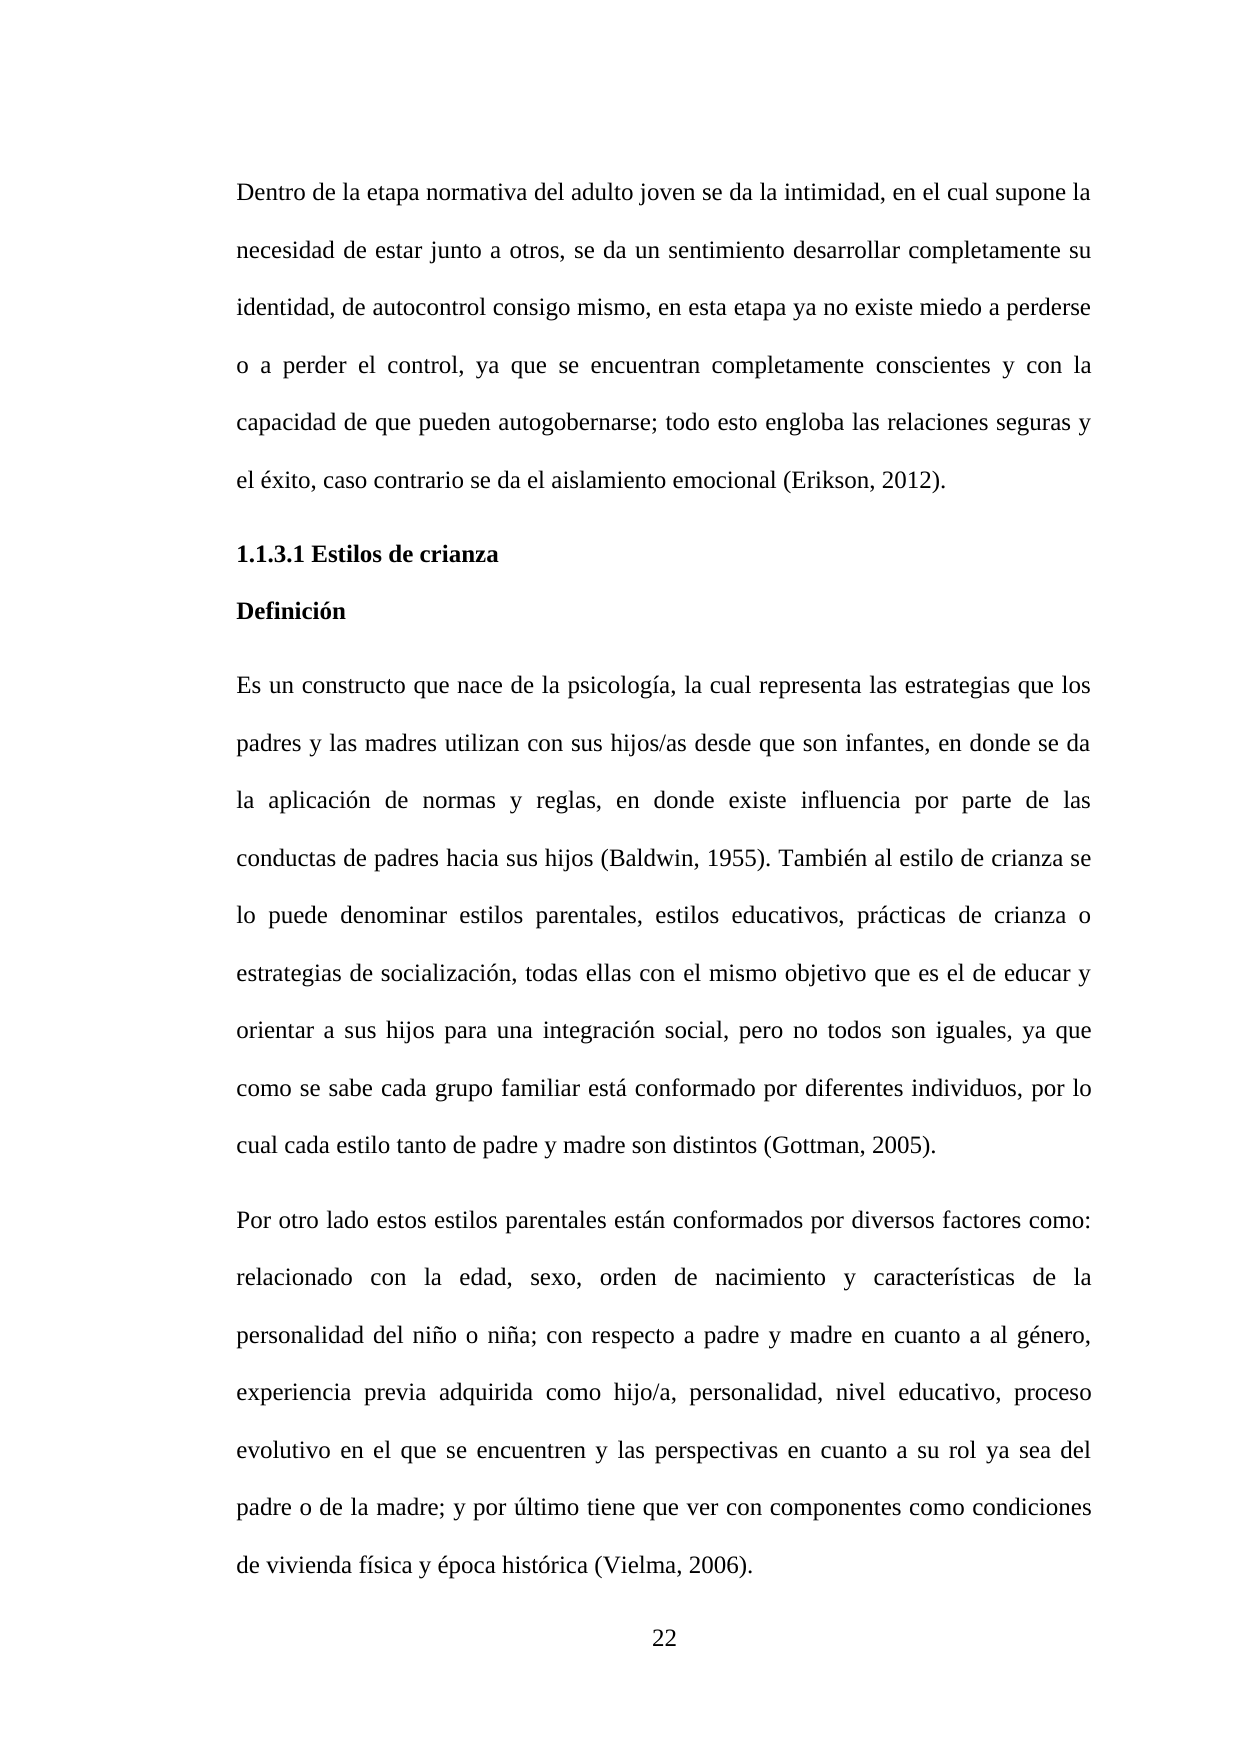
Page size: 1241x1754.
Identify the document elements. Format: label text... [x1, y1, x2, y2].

text Es un constructo que nace de la psicología, la cual representa las estrategias que los padres y las madres utilizan con sus hijos/as desde que son infantes, en donde se da la aplicación de normas y reglas, en donde existe influencia por parte de las conductas de padres hacia sus hijos (Baldwin, 1955). También al estilo de crianza se lo puede denominar estilos parentales, estilos educativos, prácticas de crianza o estrategias de socialización, todas ellas con el mismo objetivo que es el de educar y orientar a sus hijos para una integración social, pero no todos son iguales, ya que como se sabe cada grupo familiar está conformado por diferentes individuos, por lo cual cada estilo tanto de padre y madre son distintos (Gottman, 2005). [236, 671, 1092, 1159]
subtitle 1.1.3.1 Estilos de crianza [236, 539, 1092, 568]
text Definición [236, 596, 1092, 625]
text Por otro lado estos estilos parentales están conformados por diversos factores como: relacionado con la edad, sexo, orden de nacimiento y características de la personalidad del niño o niña; con respecto a padre y madre en cuanto a al género, experiencia previa adquirida como hijo/a, personalidad, nivel educativo, proceso evolutivo en el que se encuentren y las perspectivas en cuanto a su rol ya sea del padre o de la madre; y por último tiene que ver con componentes como condiciones de vivienda física y época histórica (Vielma, 2006). [236, 1205, 1092, 1578]
text Dentro de la etapa normativa del adulto joven se da la intimidad, en el cual supone la necesidad de estar junto a otros, se da un sentimiento desarrollar completamente su identidad, de autocontrol consigo mismo, en esta etapa ya no existe miedo a perderse o a perder el control, ya que se encuentran completamente conscientes y con la capacidad de que pueden autogobernarse; todo esto engloba las relaciones seguras y el éxito, caso contrario se da el aislamiento emocional (Erikson, 2012). [236, 177, 1092, 493]
